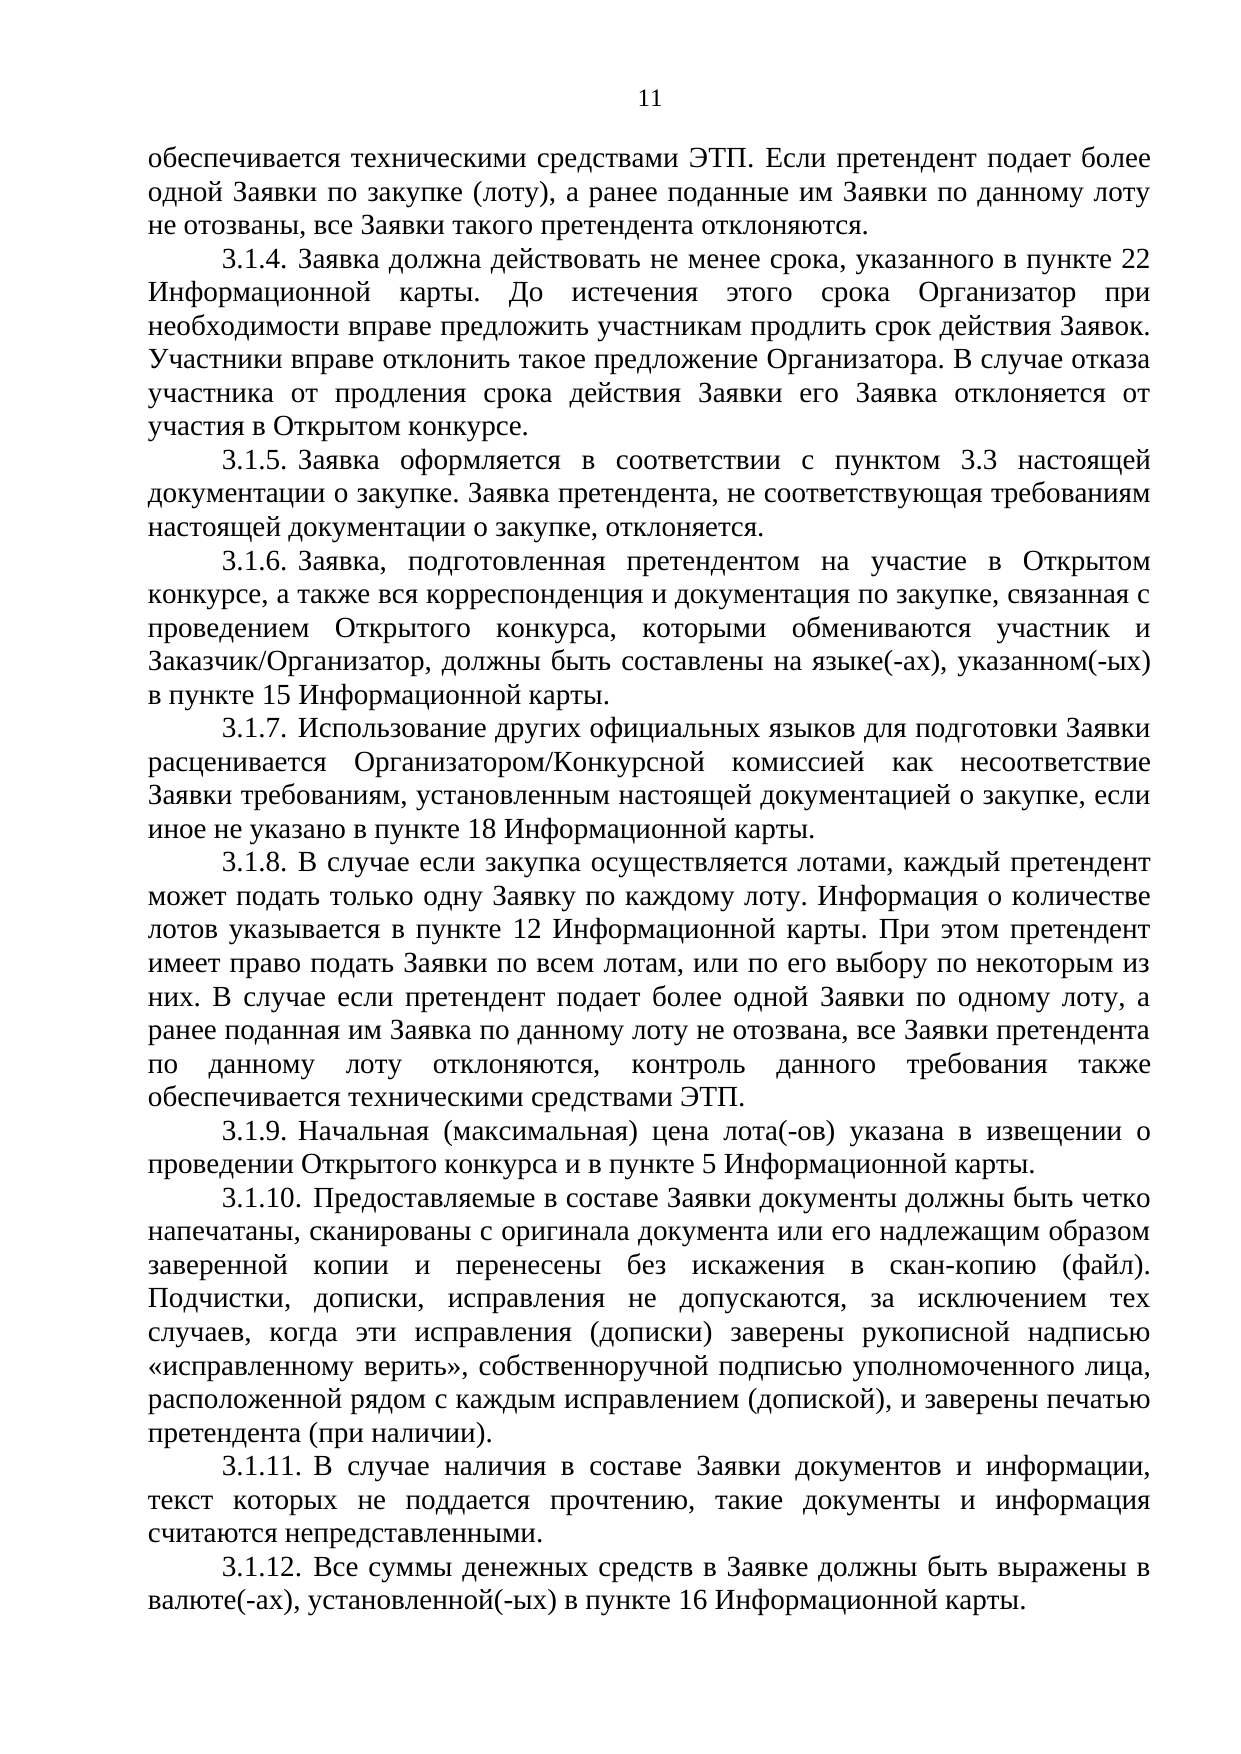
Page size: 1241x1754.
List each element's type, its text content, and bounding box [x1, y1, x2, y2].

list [148, 140, 1152, 241]
list Все суммы денежных средств в Заявке должны быть выражены в валюте(-ах), установленной(-ых) в пункте 16 Информационной карты. [148, 1549, 1152, 1616]
list Использование других официальных языков для подготовки Заявки расценивается Организатором/Конкурсной комиссией как несоответствие Заявки требованиям, установленным настоящей документацией о закупке, если иное не указано в пункте 18 Информационной карты. [148, 710, 1152, 844]
list Заявка, подготовленная претендентом на участие в Открытом конкурсе, а также вся корреспонденция и документация по закупке, связанная с проведением Открытого конкурса, которыми обмениваются участник и Заказчик/Организатор, должны быть составлены на языке(-ах), указанном(-ых) в пункте 15 Информационной карты. [148, 543, 1152, 710]
list Начальная (максимальная) цена лота(-ов) указана в извещении о проведении Открытого конкурса и в пункте 5 Информационной карты. [148, 1113, 1152, 1180]
list В случае если закупка осуществляется лотами, каждый претендент может подать только одну Заявку по каждому лоту. Информация о количестве лотов указывается в пункте 12 Информационной карты. При этом претендент имеет право подать Заявки по всем лотам, или по его выбору по некоторым из них. В случае если претендент подает более одной Заявки по одному лоту, а ранее поданная им Заявка по данному лоту не отозвана, все Заявки претендента по данному лоту отклоняются, контроль данного требования также обеспечивается техническими средствами ЭТП. [148, 844, 1152, 1113]
list Заявка должна действовать не менее срока, указанного в пункте 22 Информационной карты. До истечения этого срока Организатор при необходимости вправе предложить участникам продлить срок действия Заявок. Участники вправе отклонить такое предложение Организатора. В случае отказа участника от продления срока действия Заявки его Заявка отклоняется от участия в Открытом конкурсе. [148, 241, 1152, 442]
list В случае наличия в составе Заявки документов и информации, текст которых не поддается прочтению, такие документы и информация считаются непредставленными. [148, 1448, 1152, 1549]
list Заявка оформляется в соответствии с пунктом 3.3 настоящей документации о закупке. Заявка претендента, не соответствующая требованиям настоящей документации о закупке, отклоняется. [148, 442, 1152, 543]
list Предоставляемые в составе Заявки документы должны быть четко напечатаны, сканированы с оригинала документа или его надлежащим образом заверенной копии и перенесены без искажения в скан-копию (файл). Подчистки, дописки, исправления не допускаются, за исключением тех случаев, когда эти исправления (дописки) заверены рукописной надписью «исправленному верить», собственноручной подписью уполномоченного лица, расположенной рядом с каждым исправлением (допиской), и заверены печатью претендента (при наличии). [148, 1180, 1152, 1448]
